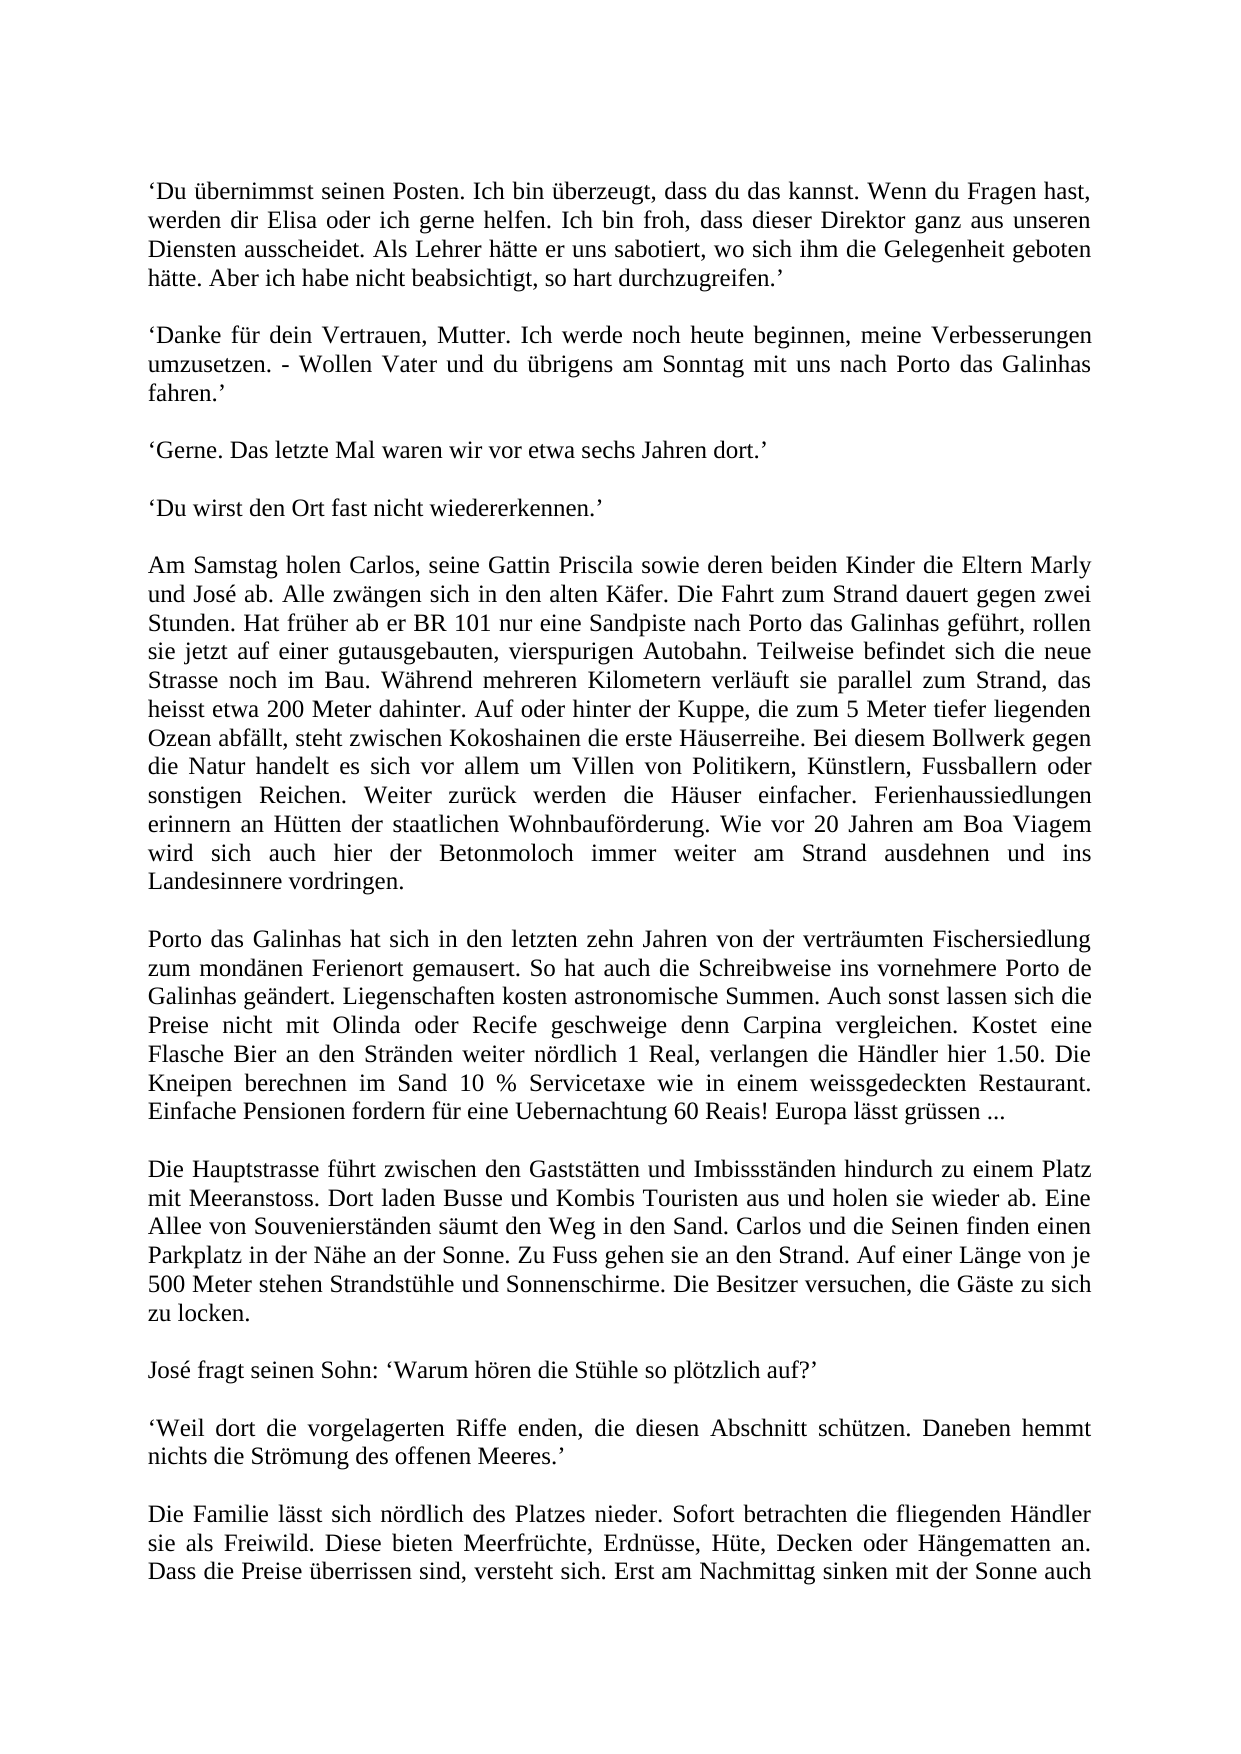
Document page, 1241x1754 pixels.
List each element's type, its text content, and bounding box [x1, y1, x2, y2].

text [148, 1499, 1093, 1585]
text Porto das Galinhas hat sich in den letzten zehn Jahren von der verträumten Fischersiedlung zum mondänen Ferienort gemausert. So hat auch die Schreibweise ins vornehmere Porto de Galinhas geändert. Liegenschaften kosten astronomische Summen. Auch sonst lassen sich die Preise nicht mit Olinda oder Recife geschweige denn Carpina vergleichen. Kostet eine Flasche Bier an den Stränden weiter nördlich 1 Real, verlangen die Händler hier 1.50. Die Kneipen berechnen im Sand 10 % Servicetaxe wie in einem weissgedeckten Restaurant. Einfache Pensionen fordern für eine Uebernachtung 60 Reais! Europa lässt grüssen ... [148, 924, 1093, 1125]
text ‘Weil dort die vorgelagerten Riffe enden, die diesen Abschnitt schützen. Daneben hemmt nichts die Strömung des offenen Meeres.’ [148, 1413, 1093, 1470]
text Die Hauptstrasse führt zwischen den Gaststätten und Imbissständen hindurch zu einem Platz mit Meeranstoss. Dort laden Busse und Kombis Touristen aus und holen sie wieder ab. Eine Allee von Souvenierständen säumt den Weg in den Sand. Carlos und die Seinen finden einen Parkplatz in der Nähe an der Sonne. Zu Fuss gehen sie an den Strand. Auf einer Länge von je 500 Meter stehen Strandstühle und Sonnenschirme. Die Besitzer versuchen, die Gäste zu sich zu locken. [148, 1154, 1093, 1326]
text ‘Danke für dein Vertrauen, Mutter. Ich werde noch heute beginnen, meine Verbesserungen umzusetzen. - Wollen Vater und du übrigens am Sonntag mit uns nach Porto das Galinhas fahren.’ [148, 320, 1093, 406]
text ‘Du wirst den Ort fast nicht wiedererkennen.’ [148, 493, 1093, 521]
text José fragt seinen Sohn: ‘Warum hören die Stühle so plötzlich auf?’ [148, 1355, 1093, 1384]
text ‘Du übernimmst seinen Posten. Ich bin überzeugt, dass du das kannst. Wenn du Fragen hast, werden dir Elisa oder ich gerne helfen. Ich bin froh, dass dieser Direktor ganz aus unseren Diensten ausscheidet. Als Lehrer hätte er uns sabotiert, wo sich ihm die Gelegenheit geboten hätte. Aber ich habe nicht beabsichtigt, so hart durchzugreifen.’ [148, 176, 1093, 291]
text ‘Gerne. Das letzte Mal waren wir vor etwa sechs Jahren dort.’ [148, 435, 1093, 464]
text Am Samstag holen Carlos, seine Gattin Priscila sowie deren beiden Kinder die Eltern Marly und José ab. Alle zwängen sich in den alten Käfer. Die Fahrt zum Strand dauert gegen zwei Stunden. Hat früher ab er BR 101 nur eine Sandpiste nach Porto das Galinhas geführt, rollen sie jetzt auf einer gutausgebauten, vierspurigen Autobahn. Teilweise befindet sich die neue Strasse noch im Bau. Während mehreren Kilometern verläuft sie parallel zum Strand, das heisst etwa 200 Meter dahinter. Auf oder hinter der Kuppe, die zum 5 Meter tiefer liegenden Ozean abfällt, steht zwischen Kokoshainen die erste Häuserreihe. Bei diesem Bollwerk gegen die Natur handelt es sich vor allem um Villen von Politikern, Künstlern, Fussballern oder sonstigen Reichen. Weiter zurück werden die Häuser einfacher. Ferienhaussiedlungen erinnern an Hütten der staatlichen Wohnbauförderung. Wie vor 20 Jahren am Boa Viagem wird sich auch hier der Betonmoloch immer weiter am Strand ausdehnen und ins Landesinnere vordringen. [148, 550, 1093, 895]
